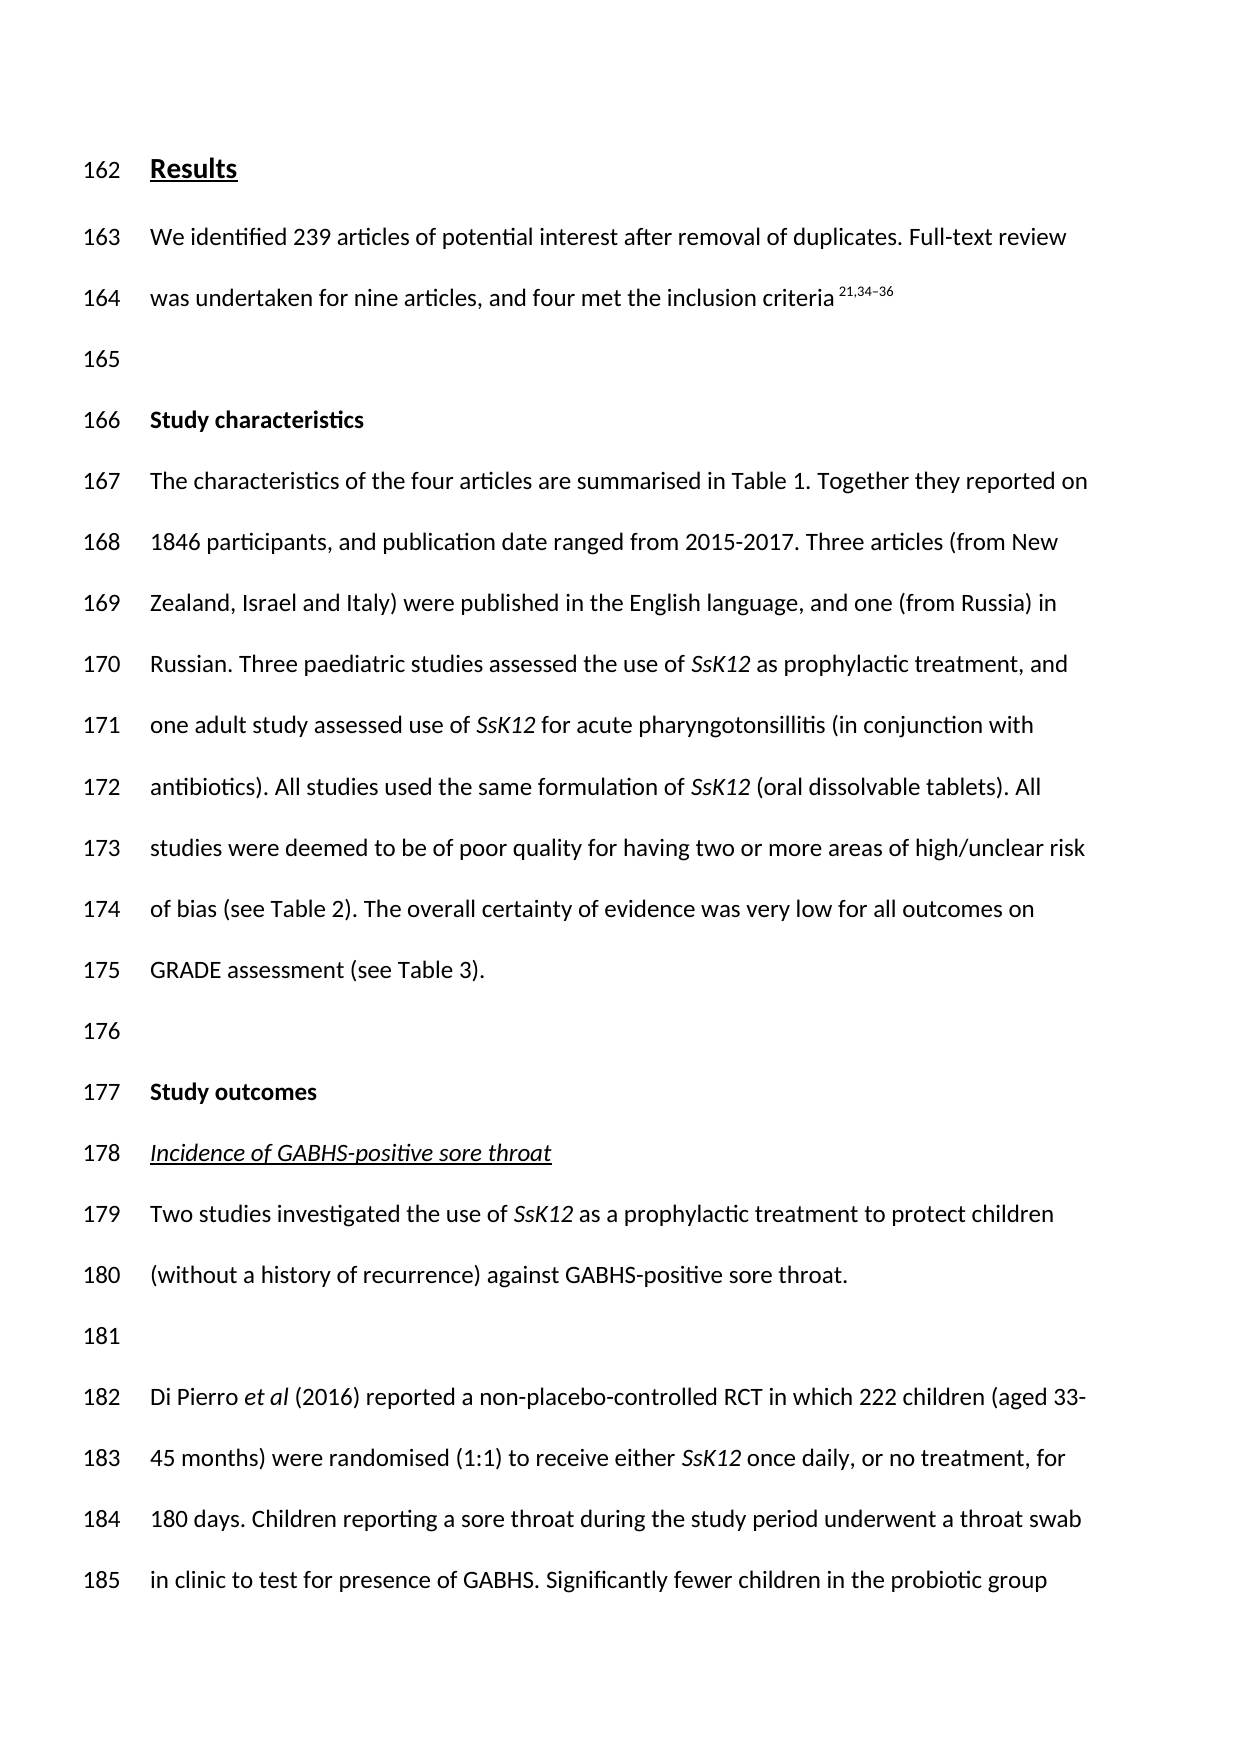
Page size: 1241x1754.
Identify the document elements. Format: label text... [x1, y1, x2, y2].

text Two studies investigated the use of SsK12 as a prophylactic treatment to protect children (without a history of recurrence) against GABHS-positive sore throat. [150, 1198, 1090, 1289]
text Study characteristics [150, 404, 1090, 435]
text Incidence of GABHS-positive sore throat [150, 1137, 1090, 1167]
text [150, 1381, 1090, 1595]
text We identified 239 articles of potential interest after removal of duplicates. Full-text review was undertaken for nine articles, and four met the inclusion criteria 21,34–36 [150, 221, 1090, 313]
text Results [150, 150, 1090, 186]
text Study outcomes [150, 1076, 1090, 1106]
text The characteristics of the four articles are summarised in Table 1. Together they reported on 1846 participants, and publication date ranged from 2015-2017. Three articles (from New Zealand, Israel and Italy) were published in the English language, and one (from Russia) in Russian. Three paediatric studies assessed the use of SsK12 as prophylactic treatment, and one adult study assessed use of SsK12 for acute pharyngotonsillitis (in conjunction with antibiotics). All studies used the same formulation of SsK12 (oral dissolvable tablets). All studies were deemed to be of poor quality for having two or more areas of high/unclear risk of bias (see Table 2). The overall certainty of evidence was very low for all outcomes on GRADE assessment (see Table 3). [150, 465, 1090, 984]
